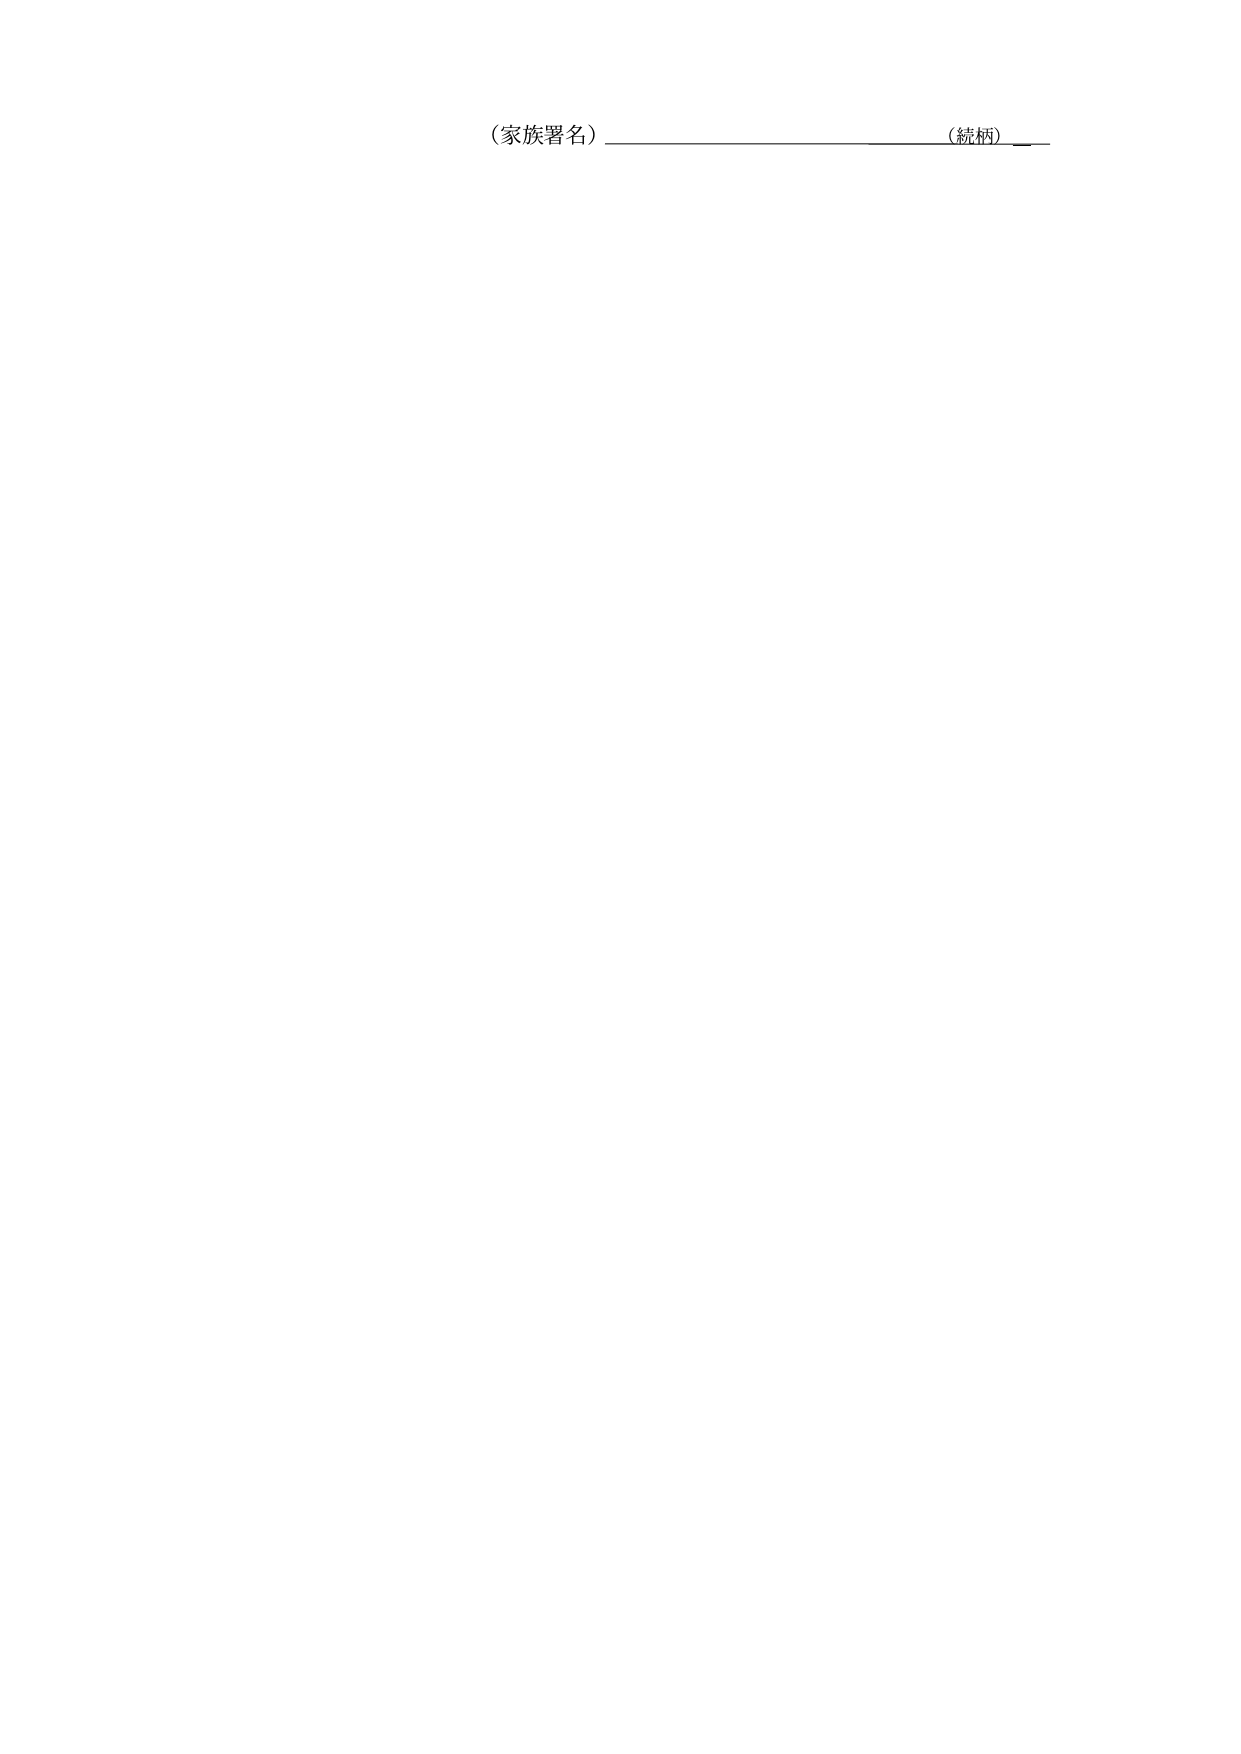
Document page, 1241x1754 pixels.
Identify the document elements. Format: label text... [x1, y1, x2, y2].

text （家族署名） （続柄） [150, 118, 1090, 149]
